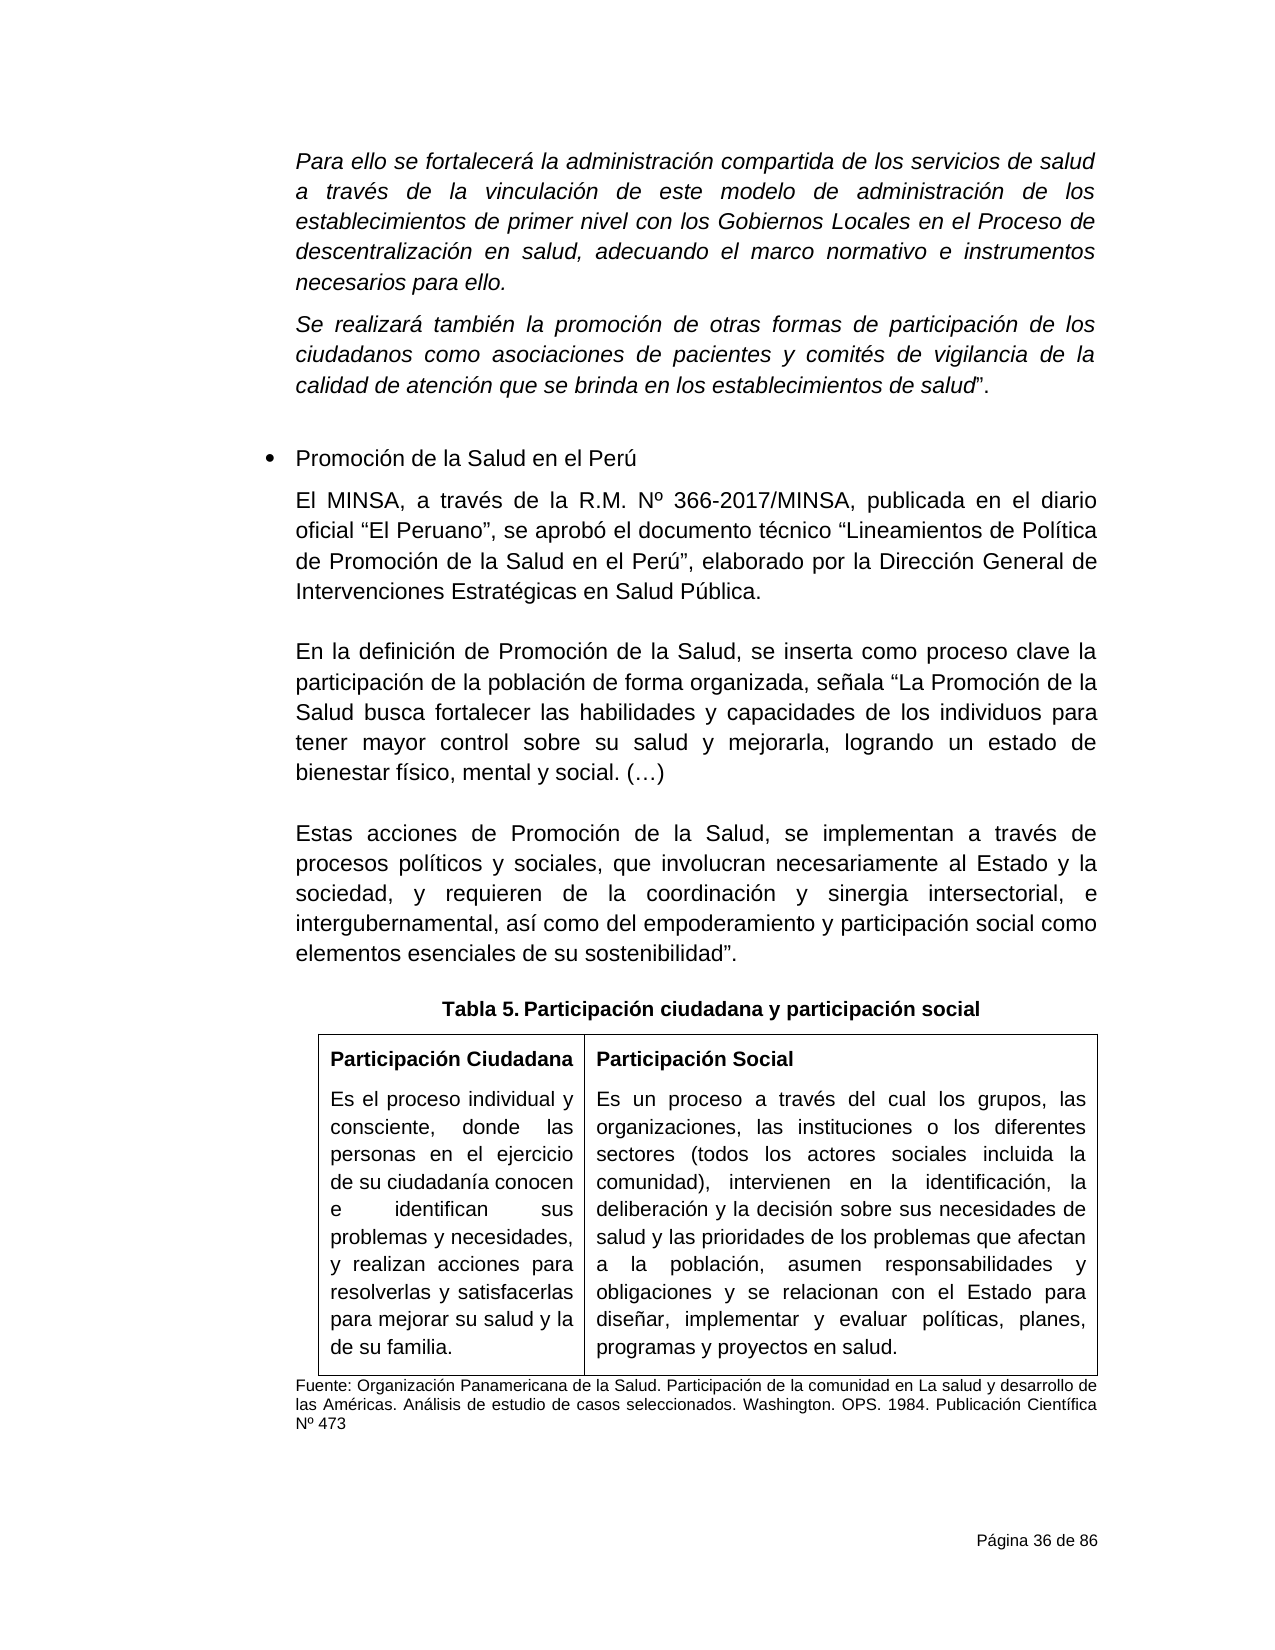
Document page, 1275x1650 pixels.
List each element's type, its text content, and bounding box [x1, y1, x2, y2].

list Promoción de la Salud en el Perú [266, 444, 1098, 471]
table_header Participación Ciudadana Es el proceso individual y consciente, donde las personas en el ejercicio de su ciudadanía conocen e identifican sus problemas y necesidades, y realizan acciones para resolverlas y satisfacerlas para mejorar su salud y la de su familia. [319, 1035, 584, 1375]
list Para ello se fortalecerá la administración compartida de los servicios de salud a través de la vinculación de este modelo de administración de los establecimientos de primer nivel con los Gobiernos Locales en el Proceso de descentralización en salud, adecuando el marco normativo e instrumentos necesarios para ello. [295, 148, 1098, 295]
list Se realizará también la promoción de otras formas de participación de los ciudadanos como asociaciones de pacientes y comités de vigilancia de la calidad de atención que se brinda en los establecimientos de salud”. [295, 311, 1098, 398]
list Estas acciones de Promoción de la Salud, se implementan a través de procesos políticos y sociales, que involucran necesariamente al Estado y la sociedad, y requieren de la coordinación y sinergia intersectorial, e intergubernamental, así como del empoderamiento y participación social como elementos esenciales de su sostenibilidad”. [295, 819, 1098, 967]
list En la definición de Promoción de la Salud, se inserta como proceso clave la participación de la población de forma organizada, señala “La Promoción de la Salud busca fortalecer las habilidades y capacidades de los individuos para tener mayor control sobre su salud y mejorarla, logrando un estado de bienestar físico, mental y social. (…) [295, 638, 1098, 786]
list Fuente: Organización Panamericana de la Salud. Participación de la comunidad en La salud y desarrollo de las Américas. Análisis de estudio de casos seleccionados. Washington. OPS. 1984. Publicación Científica Nº 473 [295, 1376, 1098, 1433]
list El MINSA, a través de la R.M. Nº 366-2017/MINSA, publicada en el diario oficial “El Peruano”, se aprobó el documento técnico “Lineamientos de Política de Promoción de la Salud en el Perú”, elaborado por la Dirección General de Intervenciones Estratégicas en Salud Pública. [295, 487, 1098, 604]
table_header Participación Social Es un proceso a través del cual los grupos, las organizaciones, las instituciones o los diferentes sectores (todos los actores sociales incluida la comunidad), intervienen en la identificación, la deliberación y la decisión sobre sus necesidades de salud y las prioridades de los problemas que afectan a la población, asumen responsabilidades y obligaciones y se relacionan con el Estado para diseñar, implementar y evaluar políticas, planes, programas y proyectos en salud. [585, 1035, 1097, 1375]
